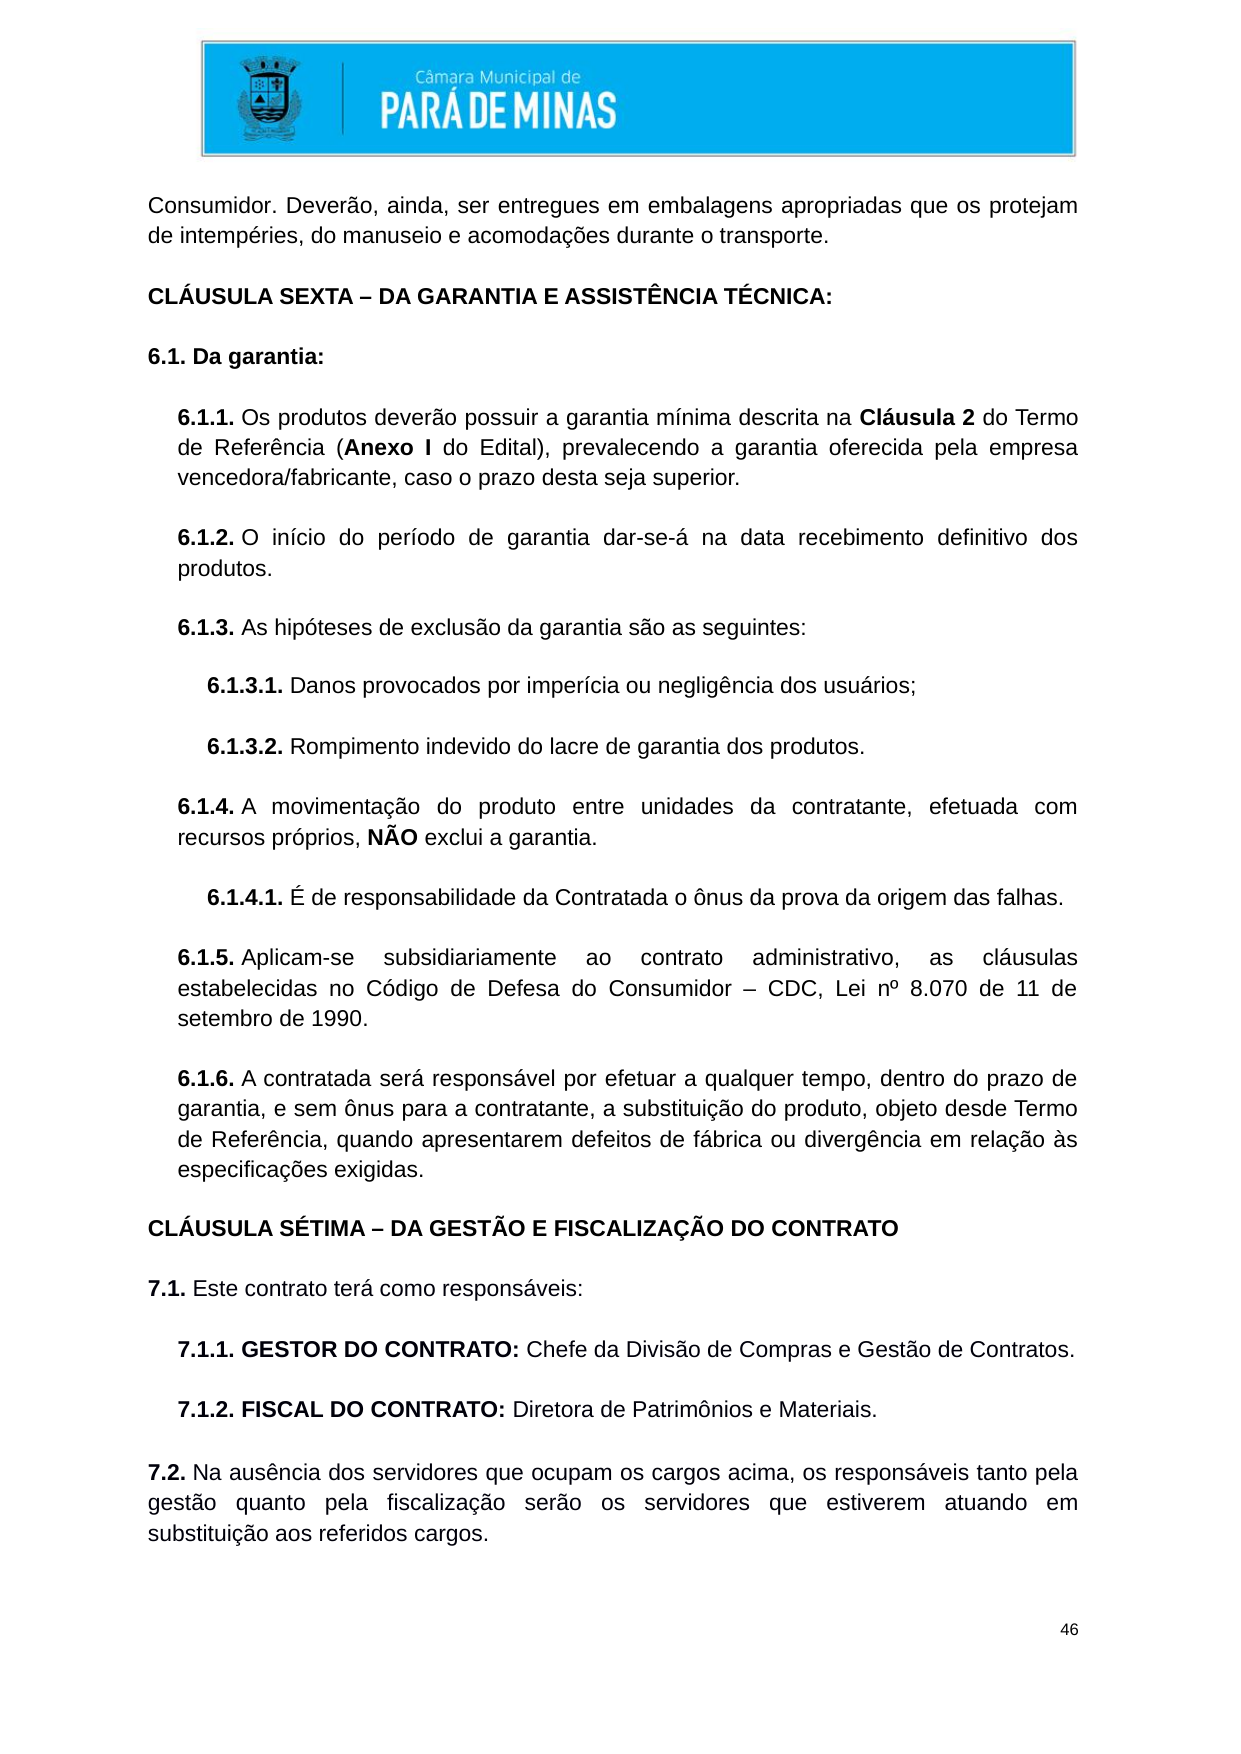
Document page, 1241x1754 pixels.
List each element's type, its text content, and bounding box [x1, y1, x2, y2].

picture [14, 28, 1241, 163]
list Na ausência dos servidores que ocupam os cargos acima, os responsáveis tanto pela gestão quanto pela fiscalização serão os servidores que estiverem atuando em substituição aos referidos cargos. [148, 1459, 1078, 1546]
list As hipóteses de exclusão da garantia são as seguintes: [177, 613, 1078, 640]
list Os produtos deverão possuir a garantia mínima descrita na Cláusula 2 do Termo de Referência (Anexo I do Edital), prevalecendo a garantia oferecida pela empresa vencedora/fabricante, caso o prazo desta seja superior. [177, 403, 1078, 490]
text CLÁUSULA SÉTIMA – DA GESTÃO E FISCALIZAÇÃO DO CONTRATO [148, 1215, 1078, 1241]
list FISCAL DO CONTRATO: Diretora de Patrimônios e Materiais. [177, 1396, 1078, 1422]
text CLÁUSULA SEXTA – DA GARANTIA E ASSISTÊNCIA TÉCNICA: [148, 283, 1078, 309]
list É de responsabilidade da Contratada o ônus da prova da origem das falhas. [207, 884, 1078, 910]
list GESTOR DO CONTRATO: Chefe da Divisão de Compras e Gestão de Contratos. [177, 1336, 1078, 1362]
list O início do período de garantia dar-se-á na data recebimento definitivo dos produtos. [177, 524, 1078, 581]
list A movimentação do produto entre unidades da contratante, efetuada com recursos próprios, NÃO exclui a garantia. [177, 793, 1078, 850]
list Rompimento indevido do lacre de garantia dos produtos. [207, 733, 1078, 759]
list Este contrato terá como responsáveis: [148, 1275, 1078, 1301]
list Da garantia: [148, 343, 1078, 369]
list Danos provocados por imperícia ou negligência dos usuários; [207, 672, 1078, 699]
list A contratada será responsável por efetuar a qualquer tempo, dentro do prazo de garantia, e sem ônus para a contratante, a substituição do produto, objeto desde Termo de Referência, quando apresentarem defeitos de fábrica ou divergência em relação às especificações exigidas. [177, 1065, 1078, 1182]
list Aplicam-se subsidiariamente ao contrato administrativo, as cláusulas estabelecidas no Código de Defesa do Consumidor – CDC, Lei nº 8.070 de 11 de setembro de 1990. [177, 944, 1078, 1031]
